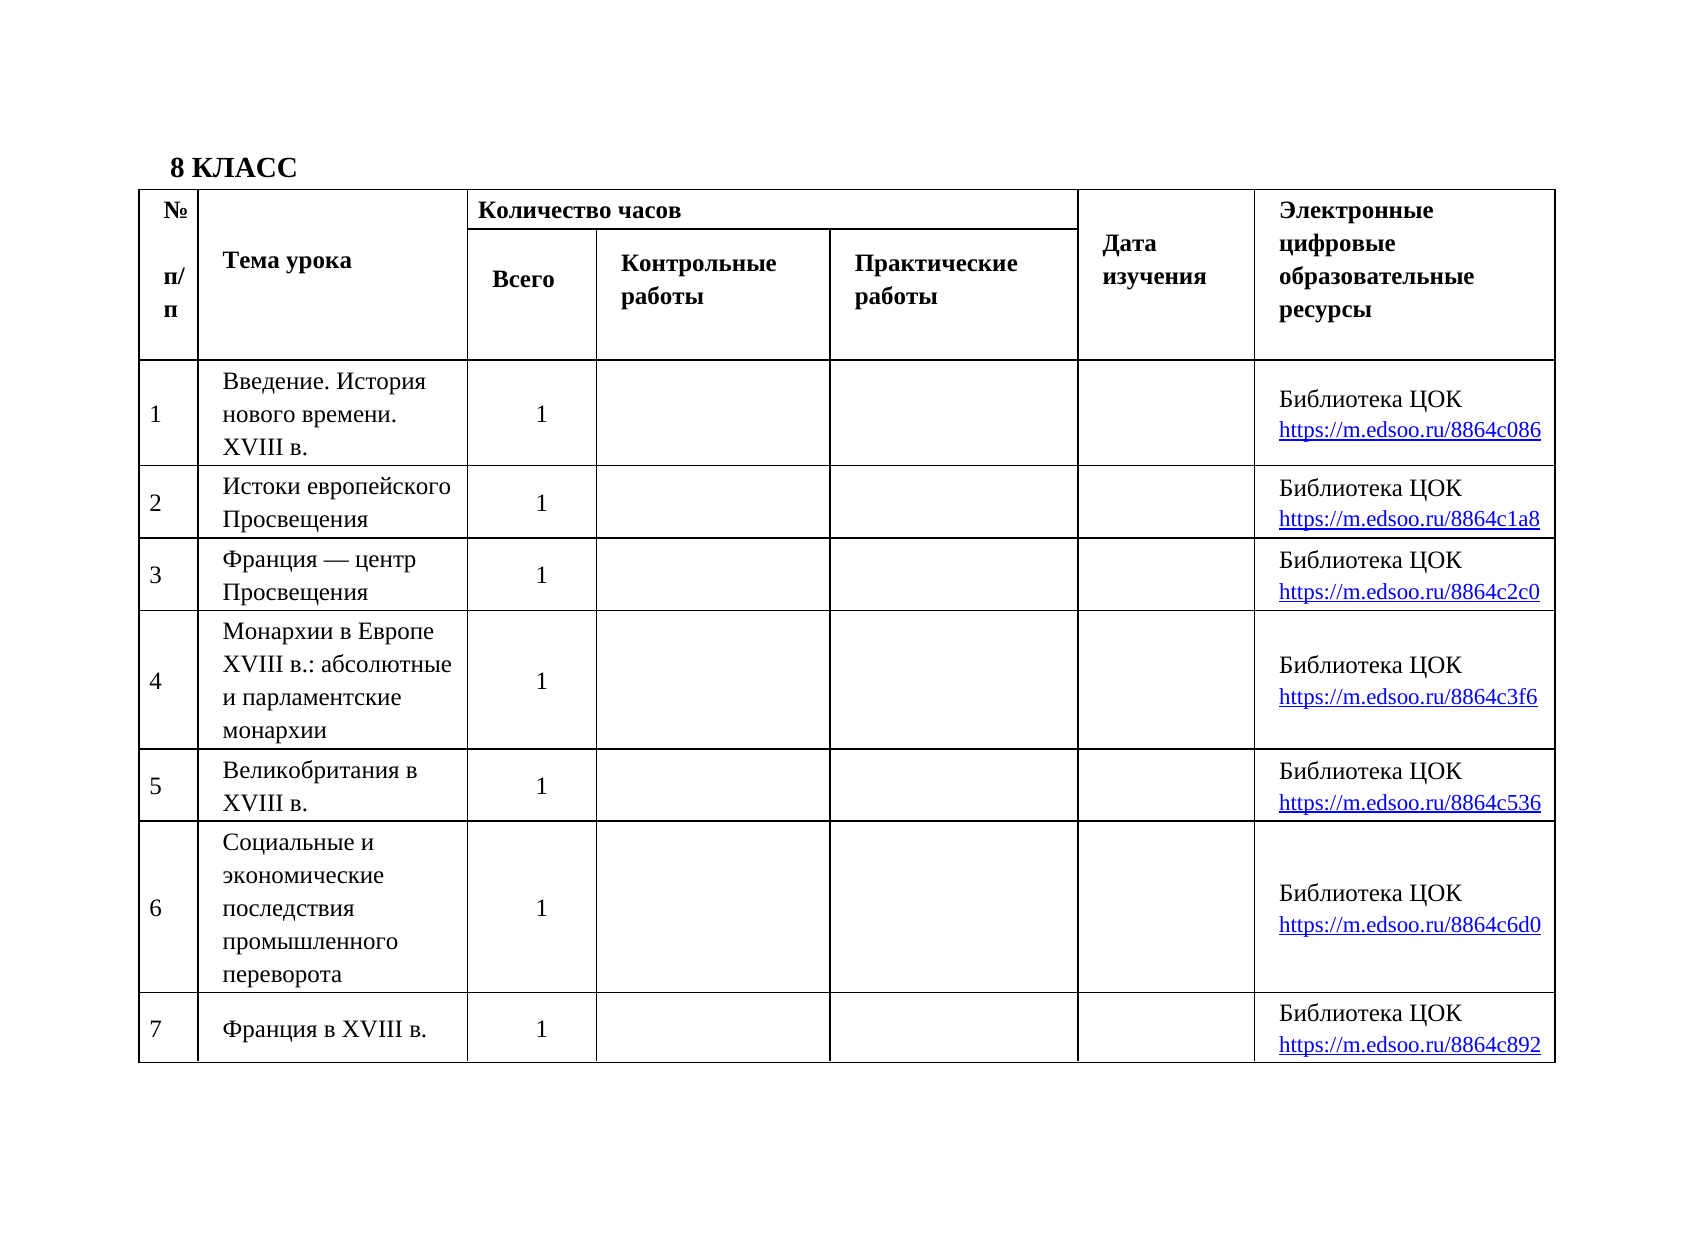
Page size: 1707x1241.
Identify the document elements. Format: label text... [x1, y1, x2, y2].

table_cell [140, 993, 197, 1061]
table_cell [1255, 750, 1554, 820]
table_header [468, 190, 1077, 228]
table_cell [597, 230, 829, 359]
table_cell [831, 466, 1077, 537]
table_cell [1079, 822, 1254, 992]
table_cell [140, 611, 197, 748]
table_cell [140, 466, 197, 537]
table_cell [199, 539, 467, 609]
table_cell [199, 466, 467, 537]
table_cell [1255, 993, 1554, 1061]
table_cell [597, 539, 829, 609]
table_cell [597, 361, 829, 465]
text 8 КЛАСС [162, 150, 1557, 183]
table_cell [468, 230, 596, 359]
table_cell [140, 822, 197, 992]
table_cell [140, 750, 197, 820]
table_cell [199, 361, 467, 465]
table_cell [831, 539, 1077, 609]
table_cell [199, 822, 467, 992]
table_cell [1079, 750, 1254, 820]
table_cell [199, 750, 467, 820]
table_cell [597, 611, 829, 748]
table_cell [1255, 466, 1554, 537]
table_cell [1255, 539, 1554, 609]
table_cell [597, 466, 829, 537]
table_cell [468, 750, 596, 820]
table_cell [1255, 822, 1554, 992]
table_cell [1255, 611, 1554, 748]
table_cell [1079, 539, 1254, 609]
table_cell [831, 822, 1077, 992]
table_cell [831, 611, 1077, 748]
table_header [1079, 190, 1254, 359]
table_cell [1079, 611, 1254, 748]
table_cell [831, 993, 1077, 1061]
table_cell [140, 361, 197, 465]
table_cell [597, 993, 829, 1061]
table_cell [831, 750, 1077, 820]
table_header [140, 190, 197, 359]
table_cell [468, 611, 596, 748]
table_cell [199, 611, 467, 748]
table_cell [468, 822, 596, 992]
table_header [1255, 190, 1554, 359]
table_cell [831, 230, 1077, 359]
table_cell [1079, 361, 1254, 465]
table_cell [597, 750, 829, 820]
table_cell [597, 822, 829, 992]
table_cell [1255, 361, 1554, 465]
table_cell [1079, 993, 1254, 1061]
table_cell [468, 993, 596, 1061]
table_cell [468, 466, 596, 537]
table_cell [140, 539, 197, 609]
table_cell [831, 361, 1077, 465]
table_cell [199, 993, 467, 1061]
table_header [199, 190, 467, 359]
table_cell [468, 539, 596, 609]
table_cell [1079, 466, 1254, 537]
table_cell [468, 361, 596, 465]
